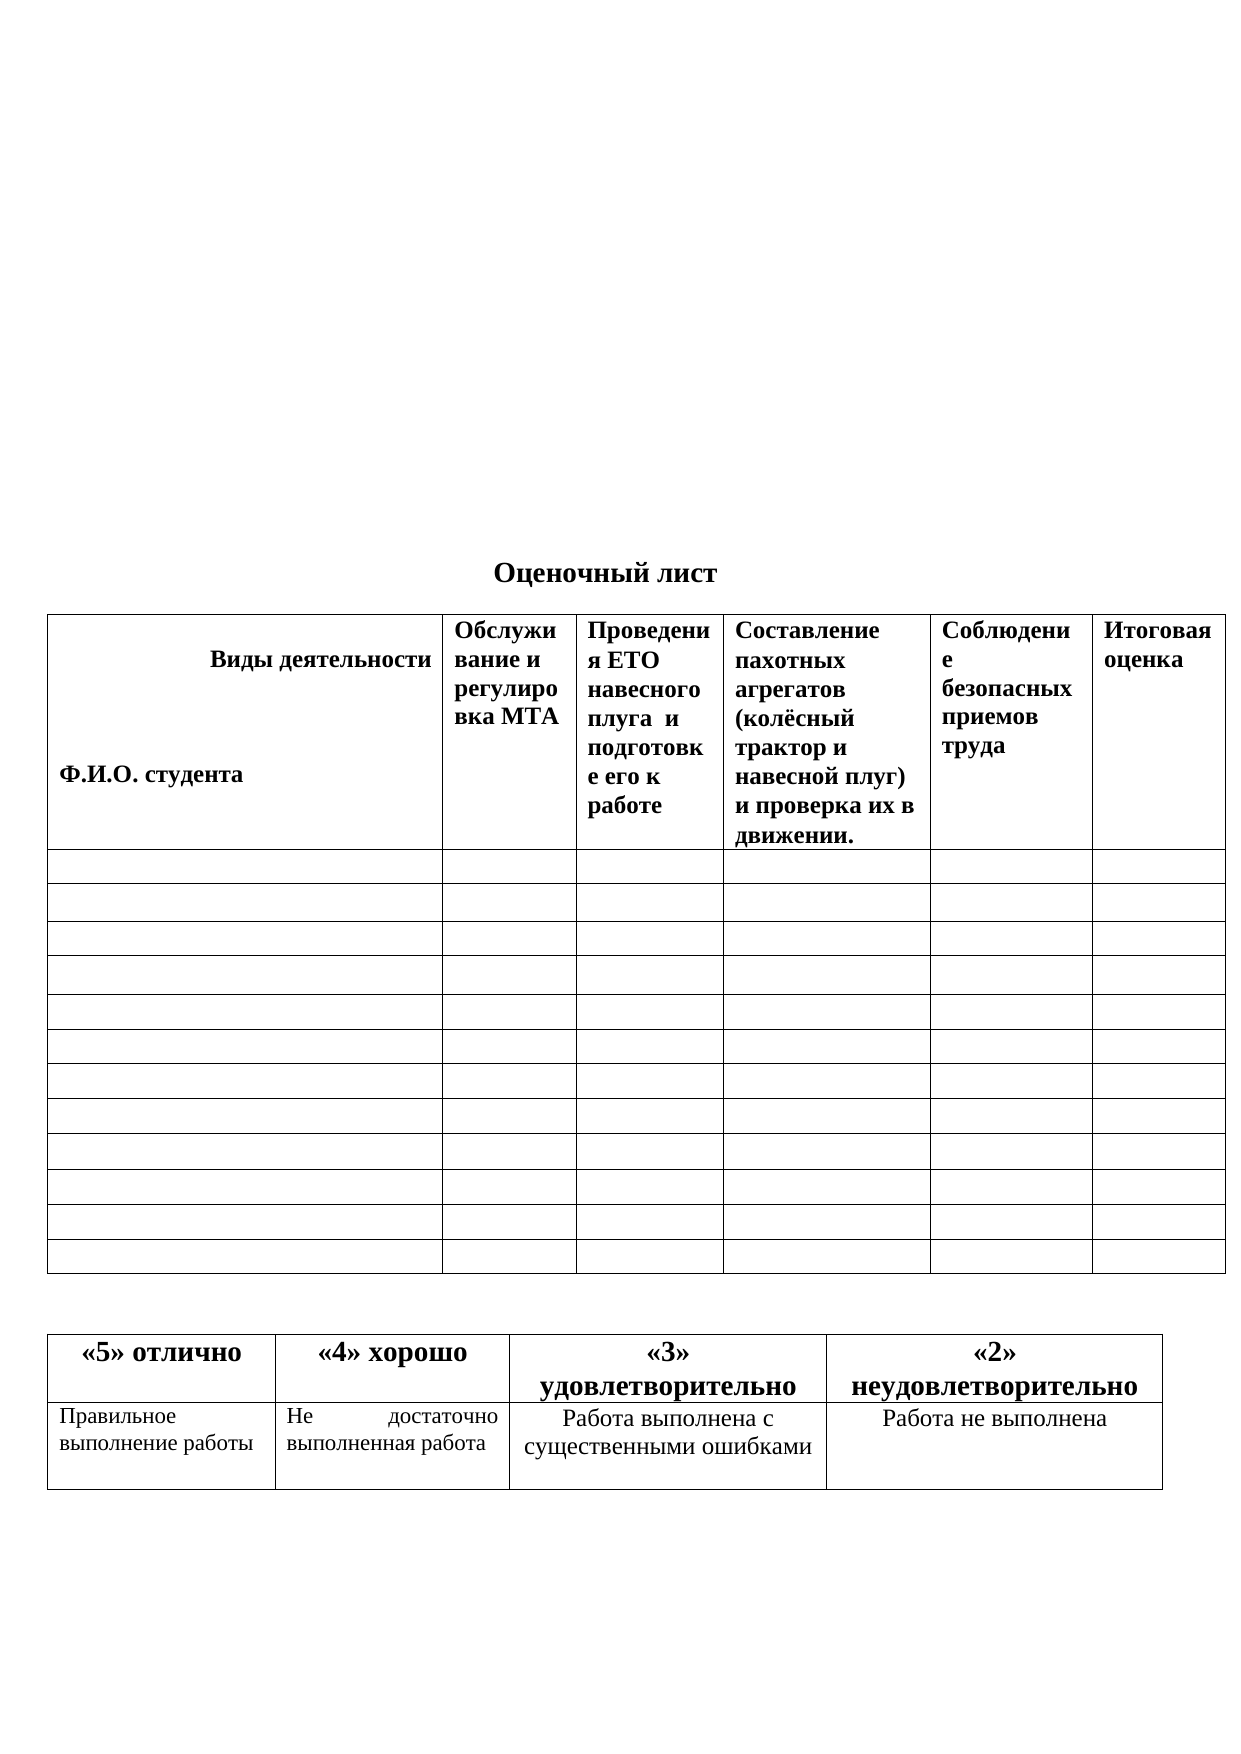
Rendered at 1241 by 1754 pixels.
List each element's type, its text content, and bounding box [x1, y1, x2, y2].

table_cell [724, 1170, 930, 1204]
table_header «4» хорошо [276, 1335, 509, 1402]
table_cell [724, 956, 930, 994]
table_cell [48, 1064, 442, 1098]
table_cell [931, 1030, 1092, 1063]
table_cell [443, 1099, 576, 1132]
table_cell [931, 1240, 1092, 1273]
table_header Обслуживание и регулировка МТА [443, 615, 576, 848]
table_cell [443, 1030, 576, 1063]
table_cell [724, 884, 930, 921]
table_cell [931, 850, 1092, 883]
table_cell [1093, 1064, 1225, 1098]
table_cell [577, 1240, 723, 1273]
table_cell [443, 922, 576, 955]
table_cell [724, 850, 930, 883]
text Оценочный лист [59, 555, 1152, 588]
table_cell [577, 1064, 723, 1098]
table_cell [48, 1205, 442, 1238]
table_cell [724, 922, 930, 955]
table_header «2» неудовлетворительно [827, 1335, 1162, 1402]
table_cell [724, 995, 930, 1029]
table_cell [1093, 1205, 1225, 1238]
table_cell [1093, 922, 1225, 955]
table_header Виды деятельности Ф.И.О. студента [48, 615, 442, 848]
table_header «3» удовлетворительно [510, 1335, 826, 1402]
table_cell [931, 1134, 1092, 1169]
table_cell [577, 1099, 723, 1132]
table_cell [577, 850, 723, 883]
table_cell [443, 850, 576, 883]
table_cell [724, 1030, 930, 1063]
table_header Проведения ЕТО навесного плуга и подготовке его к работе [577, 615, 723, 848]
table_cell [48, 922, 442, 955]
table_cell [931, 956, 1092, 994]
table_cell [443, 956, 576, 994]
table_cell [577, 1205, 723, 1238]
table_cell [931, 1205, 1092, 1238]
table_header Составление пахотных агрегатов (колёсный трактор и навесной плуг) и проверка их в движении. [724, 615, 930, 848]
table_cell [577, 884, 723, 921]
table_header «5» отлично [48, 1335, 275, 1402]
table_cell [724, 1099, 930, 1132]
table_cell [443, 995, 576, 1029]
table_cell [724, 1134, 930, 1169]
table_cell [931, 1064, 1092, 1098]
table_cell [724, 1205, 930, 1238]
table_cell [577, 1134, 723, 1169]
table_cell [577, 922, 723, 955]
table_cell [931, 884, 1092, 921]
table_cell [1093, 850, 1225, 883]
table_cell [443, 1205, 576, 1238]
table_cell [1093, 1134, 1225, 1169]
table_cell [1093, 995, 1225, 1029]
table_cell Не достаточно выполненная работа [276, 1403, 509, 1489]
table_cell [48, 1030, 442, 1063]
table_cell [48, 1240, 442, 1273]
table_cell Правильное выполнение работы [48, 1403, 275, 1489]
table_cell [1093, 1030, 1225, 1063]
table_cell [724, 1064, 930, 1098]
table_cell [931, 1170, 1092, 1204]
table_cell [1093, 1099, 1225, 1132]
table_cell [443, 1170, 576, 1204]
table_cell [1093, 884, 1225, 921]
table_cell [931, 995, 1092, 1029]
table_cell [931, 922, 1092, 955]
table_cell [48, 1170, 442, 1204]
table_cell [48, 995, 442, 1029]
table_cell [443, 1240, 576, 1273]
table_cell [577, 1030, 723, 1063]
table_cell [577, 995, 723, 1029]
table_cell [1093, 1170, 1225, 1204]
table_cell [1093, 956, 1225, 994]
table_cell [48, 1099, 442, 1132]
table_cell [443, 1064, 576, 1098]
table_cell Работа не выполнена [827, 1403, 1162, 1489]
table_cell [443, 1134, 576, 1169]
table_cell [48, 850, 442, 883]
table_cell [48, 1134, 442, 1169]
table_header Соблюдение безопасных приемов труда [931, 615, 1092, 848]
table_cell [931, 1099, 1092, 1132]
table_cell [48, 956, 442, 994]
table_cell [577, 1170, 723, 1204]
table_cell [48, 884, 442, 921]
table_cell [577, 956, 723, 994]
table_header Итоговая оценка [1093, 615, 1225, 848]
table_cell Работа выполнена с существенными ошибками [510, 1403, 826, 1489]
table_cell [1093, 1240, 1225, 1273]
table_cell [724, 1240, 930, 1273]
table_cell [443, 884, 576, 921]
